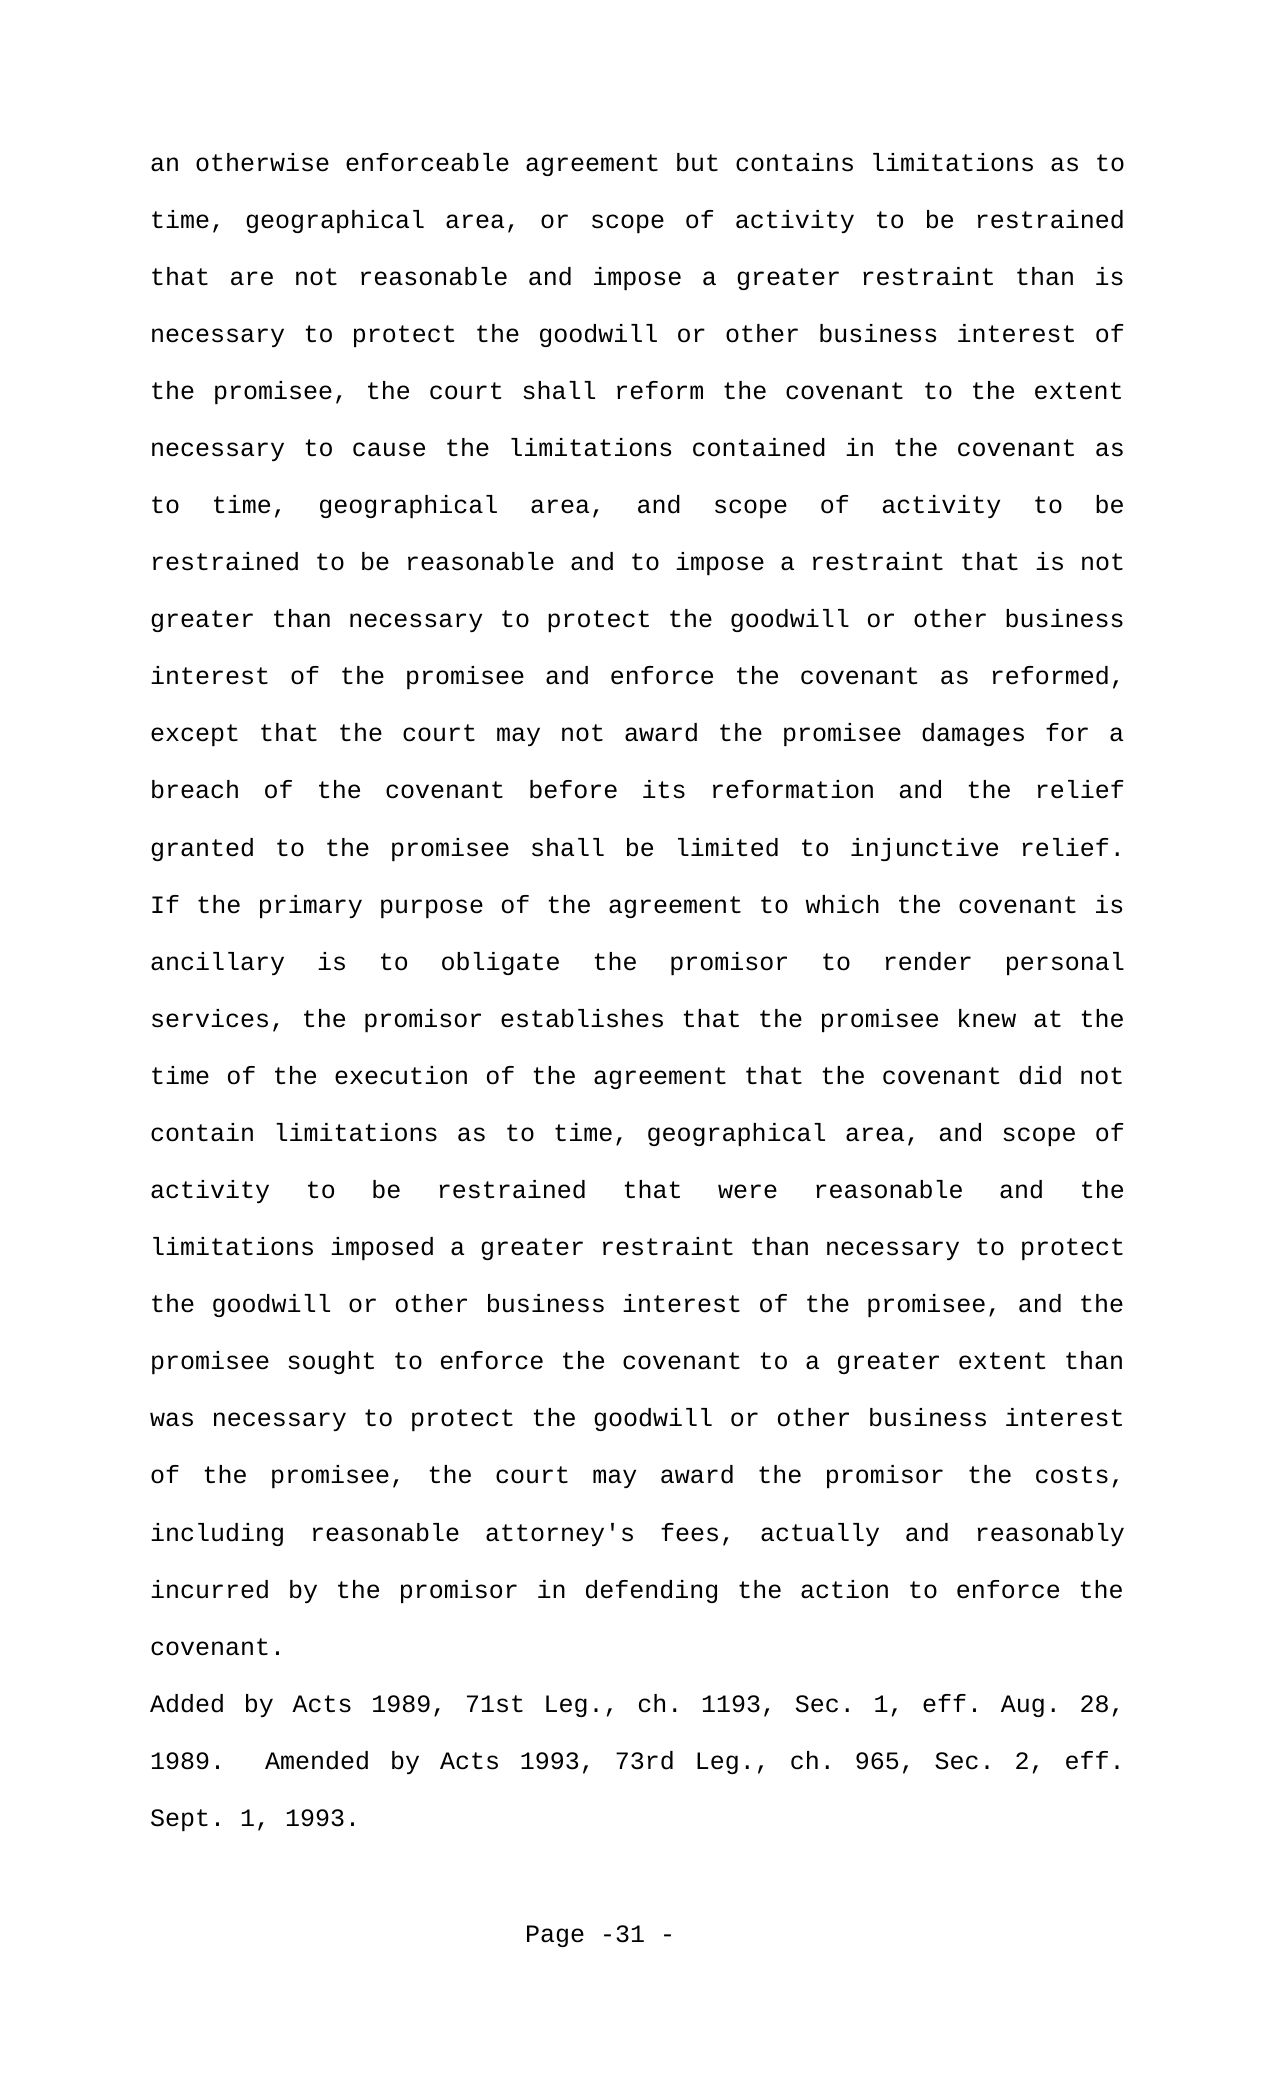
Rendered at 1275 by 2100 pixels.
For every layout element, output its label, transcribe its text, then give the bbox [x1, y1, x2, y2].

text Added by Acts 1989, 71st Leg., ch. 1193, Sec. 1, eff. Aug. 28, 1989. Amended by Acts 1993, 73rd Leg., ch. 965, Sec. 2, eff. Sept. 1, 1993. [150, 1691, 1125, 1834]
